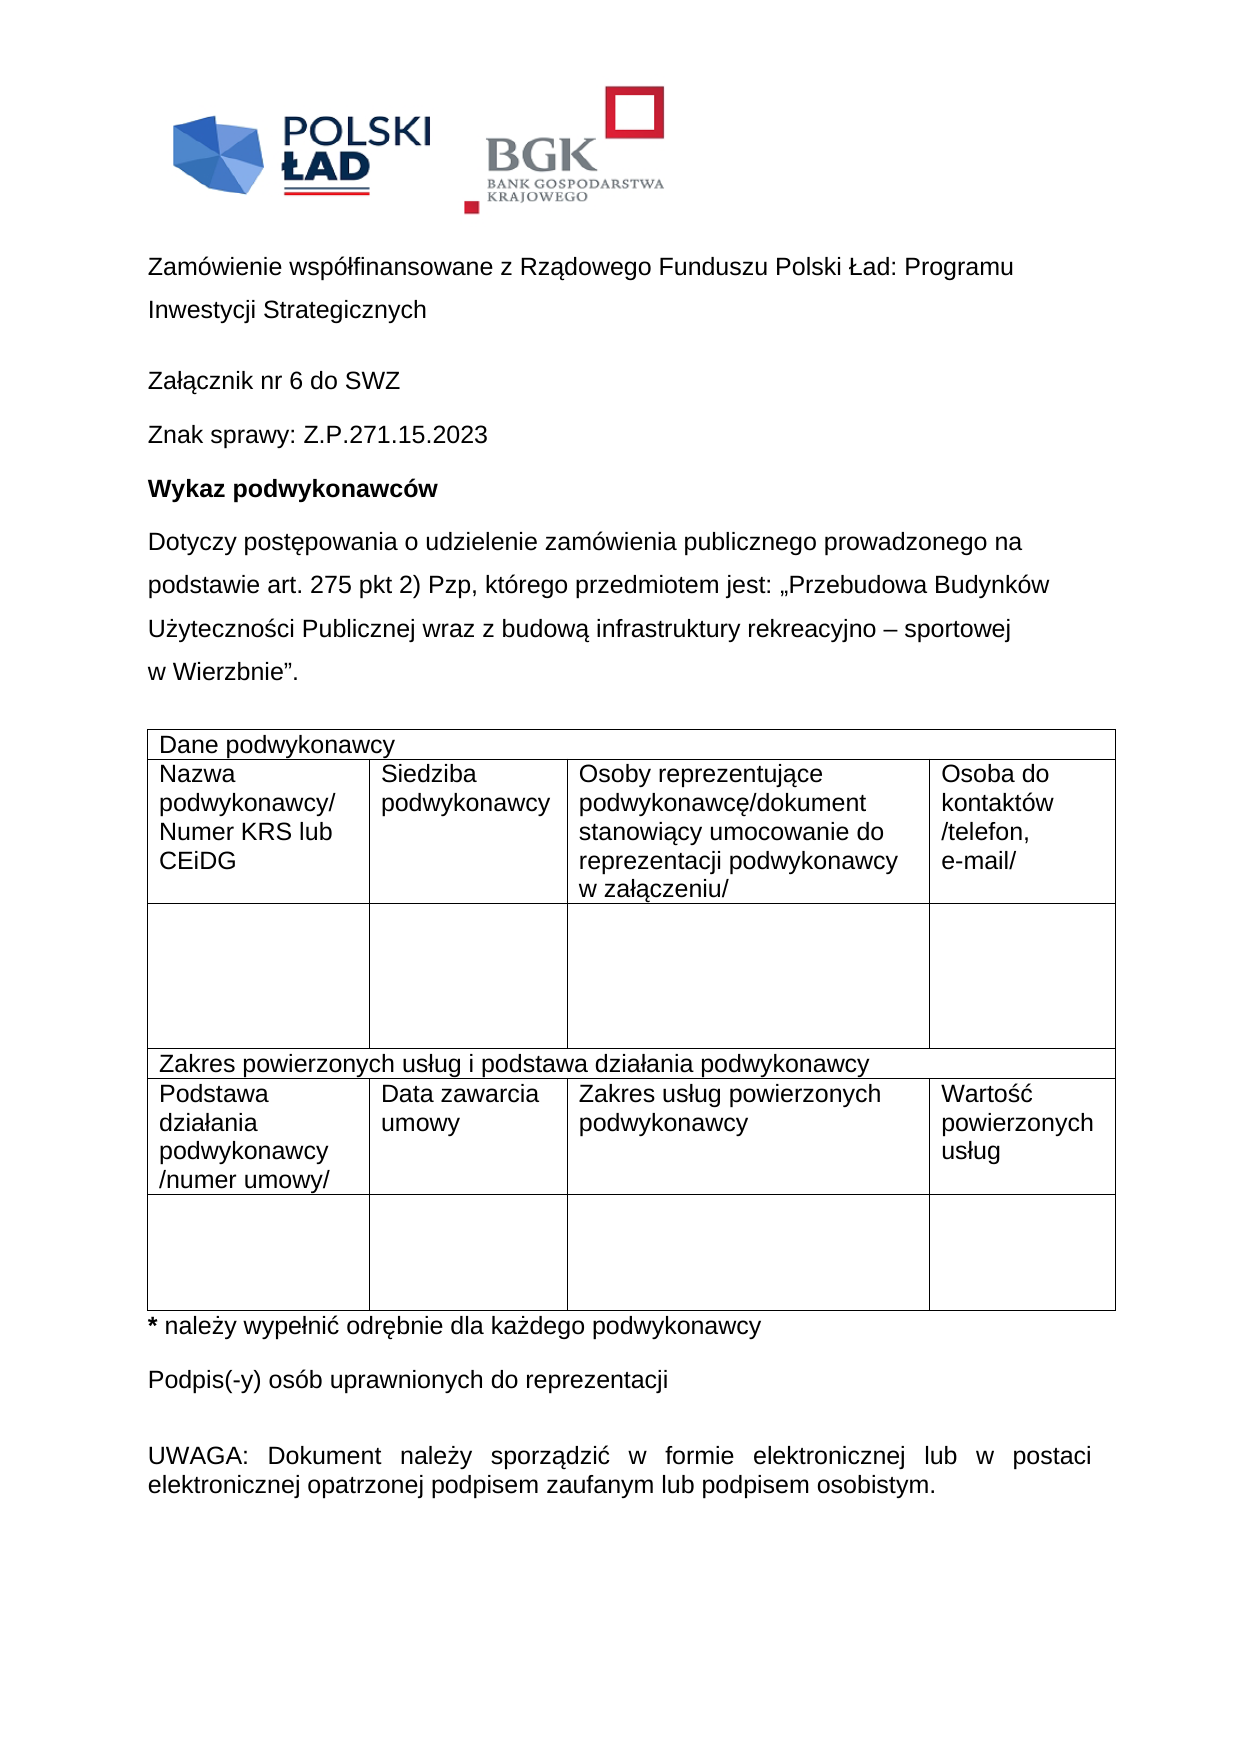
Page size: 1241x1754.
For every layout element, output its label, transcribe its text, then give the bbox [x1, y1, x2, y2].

text Podpis(-y) osób uprawnionych do reprezentacji [148, 1365, 1093, 1393]
table_cell Wartość powierzonych usług [930, 1079, 1115, 1194]
table_cell [148, 904, 369, 1048]
table_cell Zakres usług powierzonych podwykonawcy [568, 1079, 929, 1194]
text Dotyczy postępowania o udzielenie zamówienia publicznego prowadzonego na podstawie art. 275 pkt 2) Pzp, którego przedmiotem jest: „Przebudowa Budynków Użyteczności Publicznej wraz z budową infrastruktury rekreacyjno – sportowej w Wierzbnie”. [148, 527, 1093, 686]
table_cell [930, 1195, 1115, 1310]
text Załącznik nr 6 do SWZ [148, 366, 1093, 394]
table_cell [370, 1195, 567, 1310]
table_cell Zakres powierzonych usług i podstawa działania podwykonawcy [148, 1049, 1115, 1078]
table_cell [370, 904, 567, 1048]
picture [148, 74, 687, 227]
table_cell Nazwa podwykonawcy/ Numer KRS lub CEiDG [148, 760, 369, 903]
table_cell Osoby reprezentujące podwykonawcę/dokument stanowiący umocowanie do reprezentacji podwykonawcy w załączeniu/ [568, 760, 929, 903]
text * należy wypełnić odrębnie dla każdego podwykonawcy [148, 1311, 1093, 1340]
table_cell Podstawa działania podwykonawcy /numer umowy/ [148, 1079, 369, 1194]
table_cell Osoba do kontaktów /telefon, e-mail/ [930, 760, 1115, 903]
table_cell [148, 1195, 369, 1310]
table_cell Siedziba podwykonawcy [370, 760, 567, 903]
table_cell [930, 904, 1115, 1048]
table_cell [568, 1195, 929, 1310]
text Znak sprawy: Z.P.271.15.2023 [148, 420, 1093, 448]
text Wykaz podwykonawców [148, 473, 1093, 502]
table_cell [568, 904, 929, 1048]
table_cell Data zawarcia umowy [370, 1079, 567, 1194]
table_header Dane podwykonawcy [148, 730, 1115, 758]
text UWAGA: Dokument należy sporządzić w formie elektronicznej lub w postaci elektronicznej opatrzonej podpisem zaufanym lub podpisem osobistym. [148, 1441, 1093, 1499]
